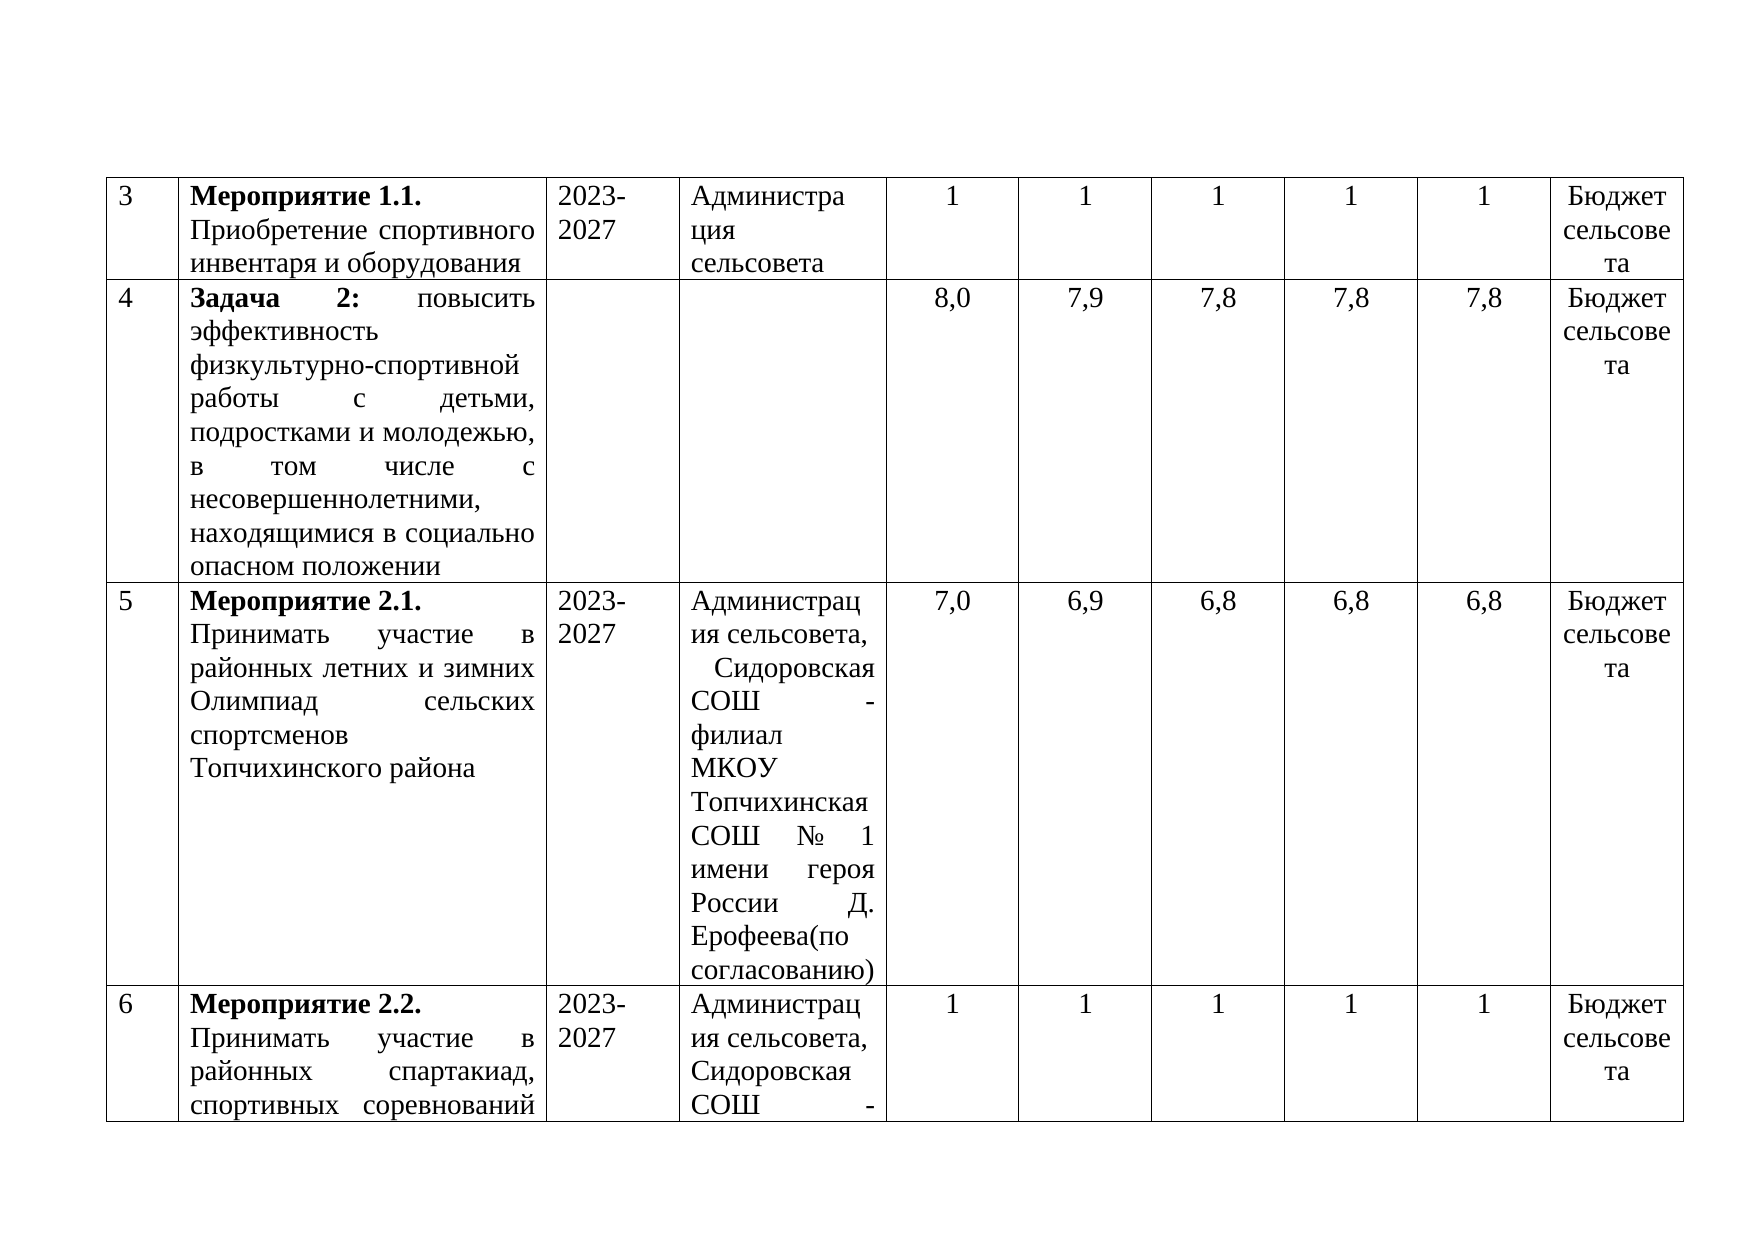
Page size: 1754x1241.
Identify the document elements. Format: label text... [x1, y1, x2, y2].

table_cell 1 [887, 178, 1018, 279]
table_cell 7,0 [887, 583, 1018, 985]
table_cell 8,0 [887, 280, 1018, 582]
table_cell Мероприятие 1.1. Приобретение спортивного инвентаря и оборудования [179, 178, 546, 279]
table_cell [179, 986, 546, 1121]
table_cell 1 [1019, 986, 1151, 1121]
table_cell Бюджет сельсовета [1551, 583, 1683, 985]
table_cell 1 [1019, 178, 1151, 279]
table_cell 1 [887, 986, 1018, 1121]
table_cell 3 [107, 178, 178, 279]
table_cell 6,9 [1019, 583, 1151, 985]
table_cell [680, 986, 886, 1121]
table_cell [680, 178, 886, 279]
table_cell 6,8 [1285, 583, 1417, 985]
table_cell 7,9 [1019, 280, 1151, 582]
table_cell 1 [1285, 986, 1417, 1121]
table_cell 2023-2027 [547, 986, 679, 1121]
table_cell [547, 280, 679, 582]
table_cell Администрация сельсовета, Сидоровская СОШ - филиал МКОУ Топчихинская СОШ № 1 имени героя России Д. Ерофеева(по согласованию) [680, 583, 886, 985]
table_cell 1 [1418, 986, 1550, 1121]
table_cell Мероприятие 2.1. Принимать участие в районных летних и зимних Олимпиад сельских спортсменов Топчихинского района [179, 583, 546, 985]
table_cell 6 [107, 986, 178, 1121]
table_cell [680, 280, 886, 582]
table_cell 6,8 [1418, 583, 1550, 985]
table_cell 6,8 [1152, 583, 1284, 985]
table_cell 7,8 [1418, 280, 1550, 582]
table_cell Бюджет сельсовета [1551, 986, 1683, 1121]
table_cell 4 [107, 280, 178, 582]
table_cell 7,8 [1285, 280, 1417, 582]
table_cell 1 [1418, 178, 1550, 279]
table_cell Бюджет сельсовета [1551, 280, 1683, 582]
table_cell 1 [1152, 986, 1284, 1121]
table_cell 2023-2027 [547, 178, 679, 279]
table_cell Задача 2: повысить эффективность физкультурно-спортивной работы с детьми, подростками и молодежью, в том числе с несовершеннолетними, находящимися в социально опасном положении [179, 280, 546, 582]
table_cell 5 [107, 583, 178, 985]
table_cell 7,8 [1152, 280, 1284, 582]
table_cell 1 [1285, 178, 1417, 279]
table_cell 1 [1152, 178, 1284, 279]
table_cell Бюджет сельсовета [1551, 178, 1683, 279]
table_cell 2023-2027 [547, 583, 679, 985]
